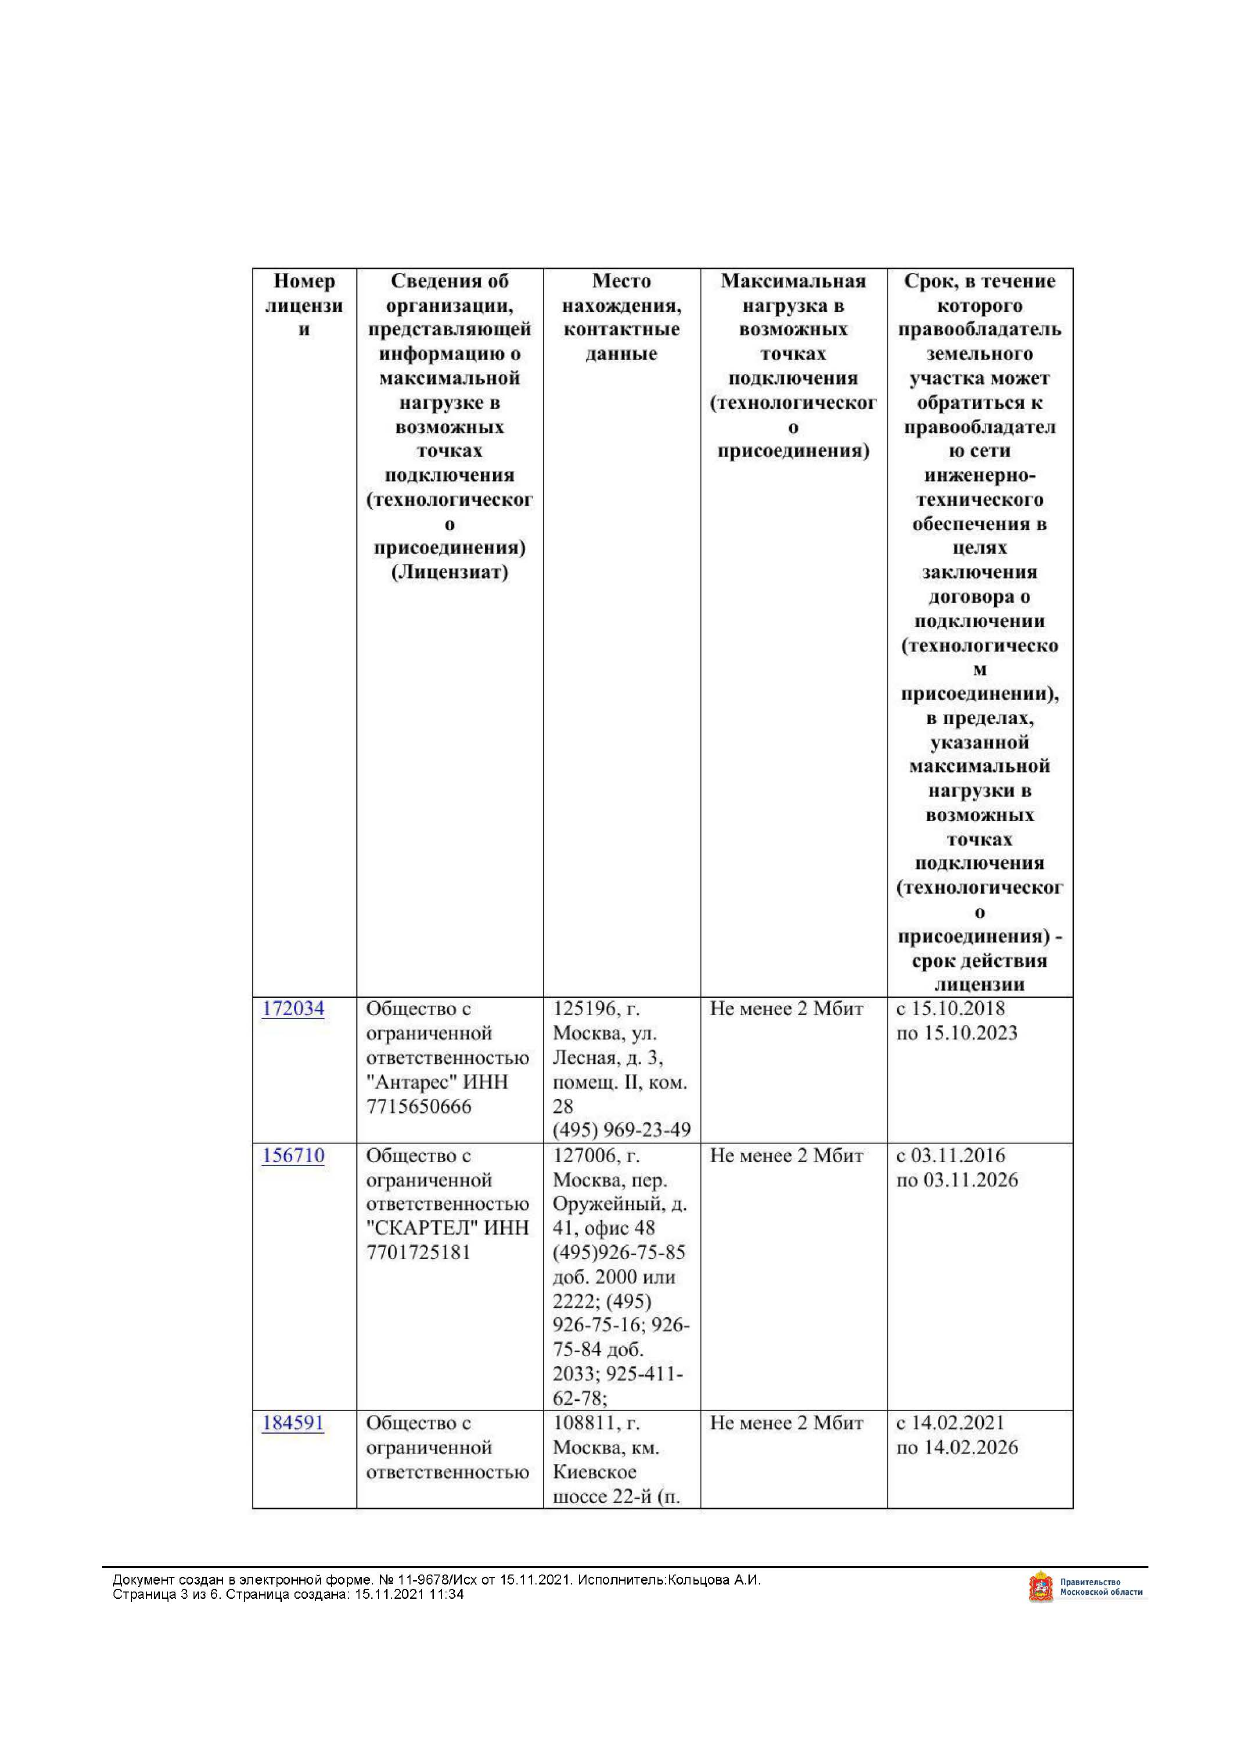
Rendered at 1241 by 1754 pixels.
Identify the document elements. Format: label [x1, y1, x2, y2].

picture [102, 135, 1149, 1616]
